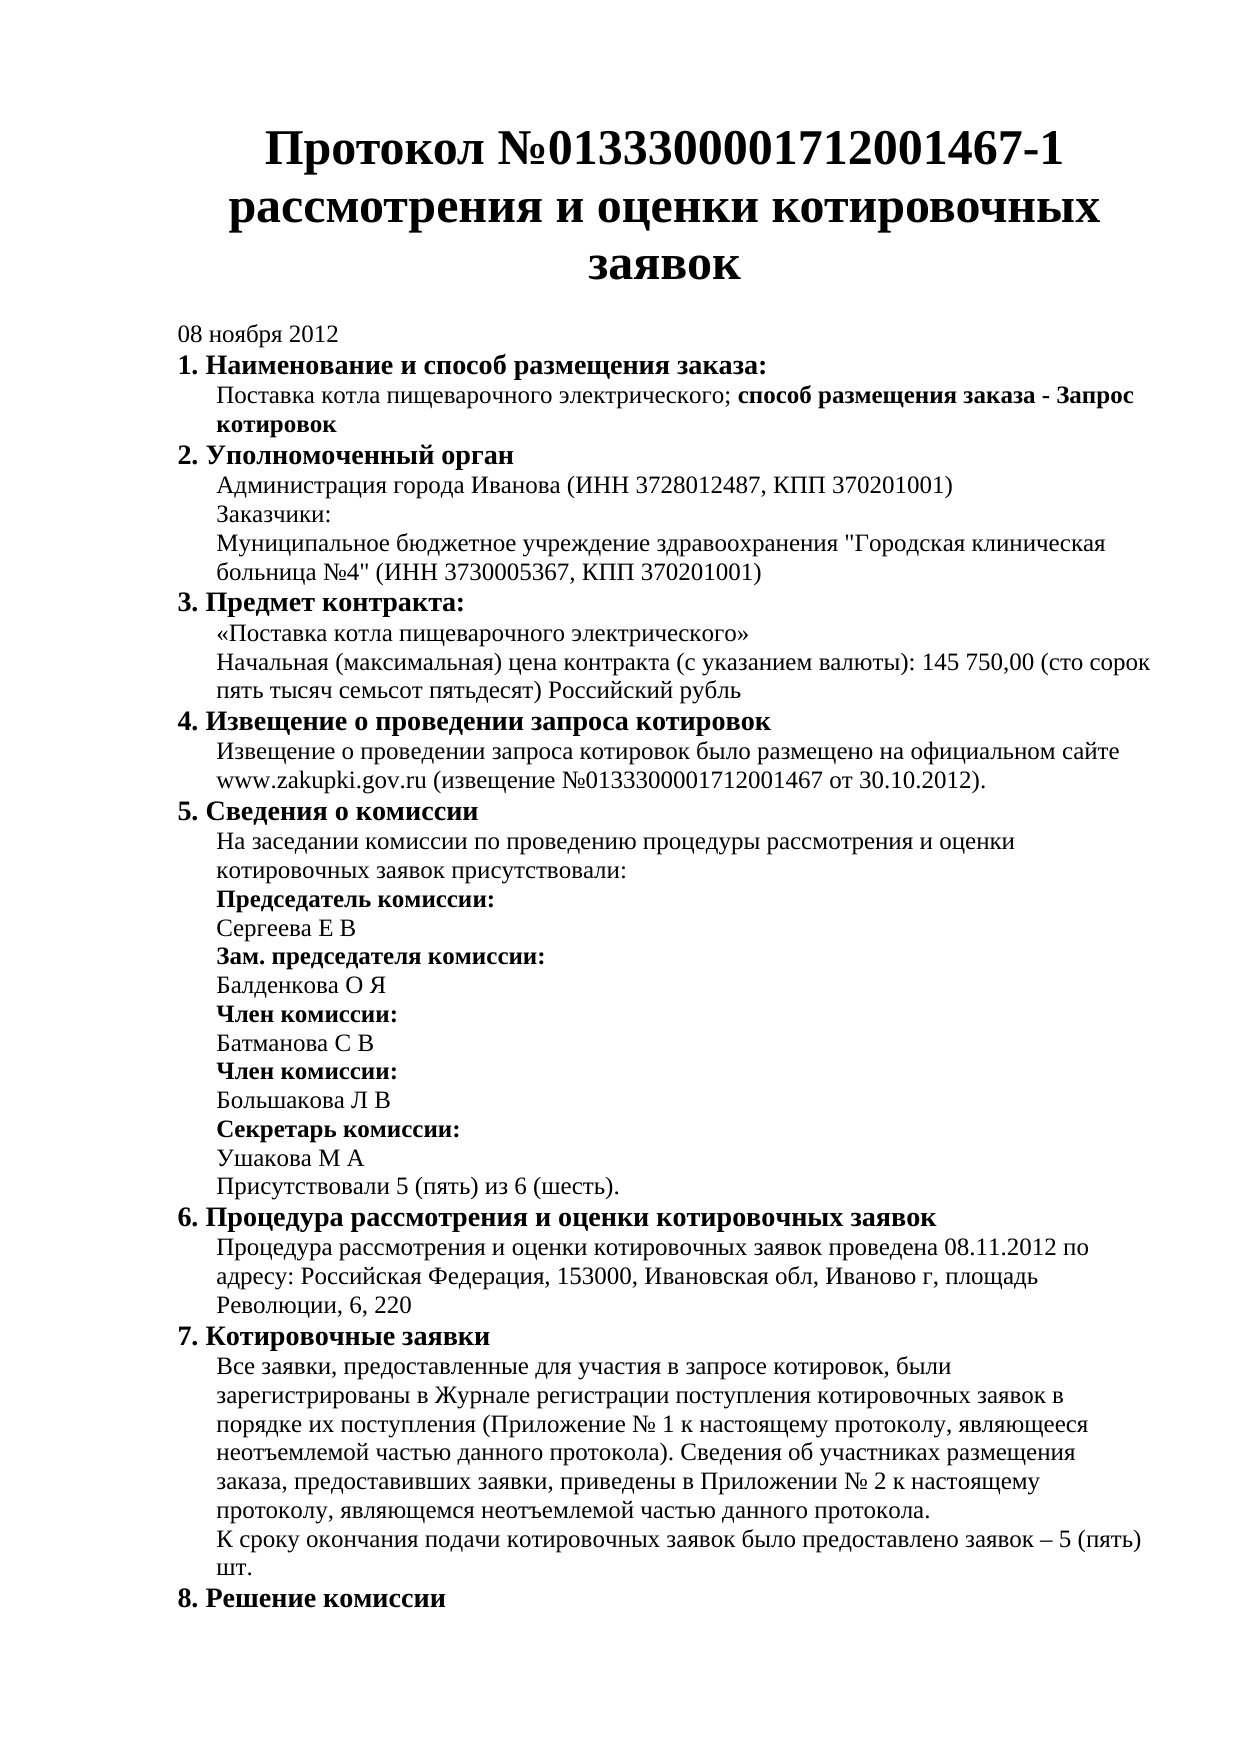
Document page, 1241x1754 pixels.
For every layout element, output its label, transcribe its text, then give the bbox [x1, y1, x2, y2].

text 1. Наименование и способ размещения заказа: [177, 348, 1152, 381]
text 8. Решение комиссии [177, 1581, 1152, 1613]
text Член комиссии: Большакова Л В [216, 1056, 1152, 1114]
text 7. Котировочные заявки [177, 1319, 1152, 1351]
text Протокол №0133300001712001467-1 [177, 118, 1152, 176]
text Муниципальное бюджетное учреждение здравоохранения "Городская клиническая больница №4" (ИНН 3730005367, КПП 370201001) [216, 528, 1152, 585]
text 08 ноября 2012 [177, 291, 1152, 348]
text Присутствовали 5 (пять) из 6 (шесть). [216, 1171, 1152, 1200]
text 2. Уполномоченный орган [177, 438, 1152, 470]
text 5. Сведения о комиссии [177, 794, 1152, 826]
text На заседании комиссии по проведению процедуры рассмотрения и оценки котировочных заявок присутствовали: [216, 826, 1152, 884]
text Процедура рассмотрения и оценки котировочных заявок проведена 08.11.2012 по адресу: Российская Федерация, 153000, Ивановская обл, Иваново г, площадь Революции, 6, 220 [216, 1232, 1152, 1319]
text Секретарь комиссии: Ушакова М А [216, 1114, 1152, 1171]
text Заказчики: [216, 499, 1152, 528]
text Председатель комиссии: Сергеева Е В [216, 884, 1152, 941]
text Член комиссии: Батманова С В [216, 999, 1152, 1056]
text рассмотрения и оценки котировочных заявок [177, 176, 1152, 291]
text Зам. председателя комиссии: Балденкова О Я [216, 941, 1152, 999]
text 6. Процедура рассмотрения и оценки котировочных заявок [177, 1200, 1152, 1232]
text Поставка котла пищеварочного электрического; способ размещения заказа - Запрос котировок [216, 381, 1152, 438]
text К сроку окончания подачи котировочных заявок было предоставлено заявок – 5 (пять) шт. [216, 1524, 1152, 1581]
text Извещение о проведении запроса котировок было размещено на официальном сайте www.zakupki.gov.ru (извещение №0133300001712001467 от 30.10.2012). [216, 736, 1152, 794]
text 4. Извещение о проведении запроса котировок [177, 704, 1152, 736]
text Все заявки, предоставленные для участия в запросе котировок, были зарегистрированы в Журнале регистрации поступления котировочных заявок в порядке их поступления (Приложение № 1 к настоящему протоколу, являющееся неотъемлемой частью данного протокола). Сведения об участниках размещения заказа, предоставивших заявки, приведены в Приложении № 2 к настоящему протоколу, являющемся неотъемлемой частью данного протокола. [216, 1351, 1152, 1524]
text 3. Предмет контракта: [177, 585, 1152, 618]
text «Поставка котла пищеварочного электрического» Начальная (максимальная) цена контракта (с указанием валюты): 145 750,00 (сто сорок пять тысяч семьсот пятьдесят) Российский рубль [216, 618, 1152, 704]
text Администрация города Иванова (ИНН 3728012487, КПП 370201001) [216, 470, 1152, 499]
